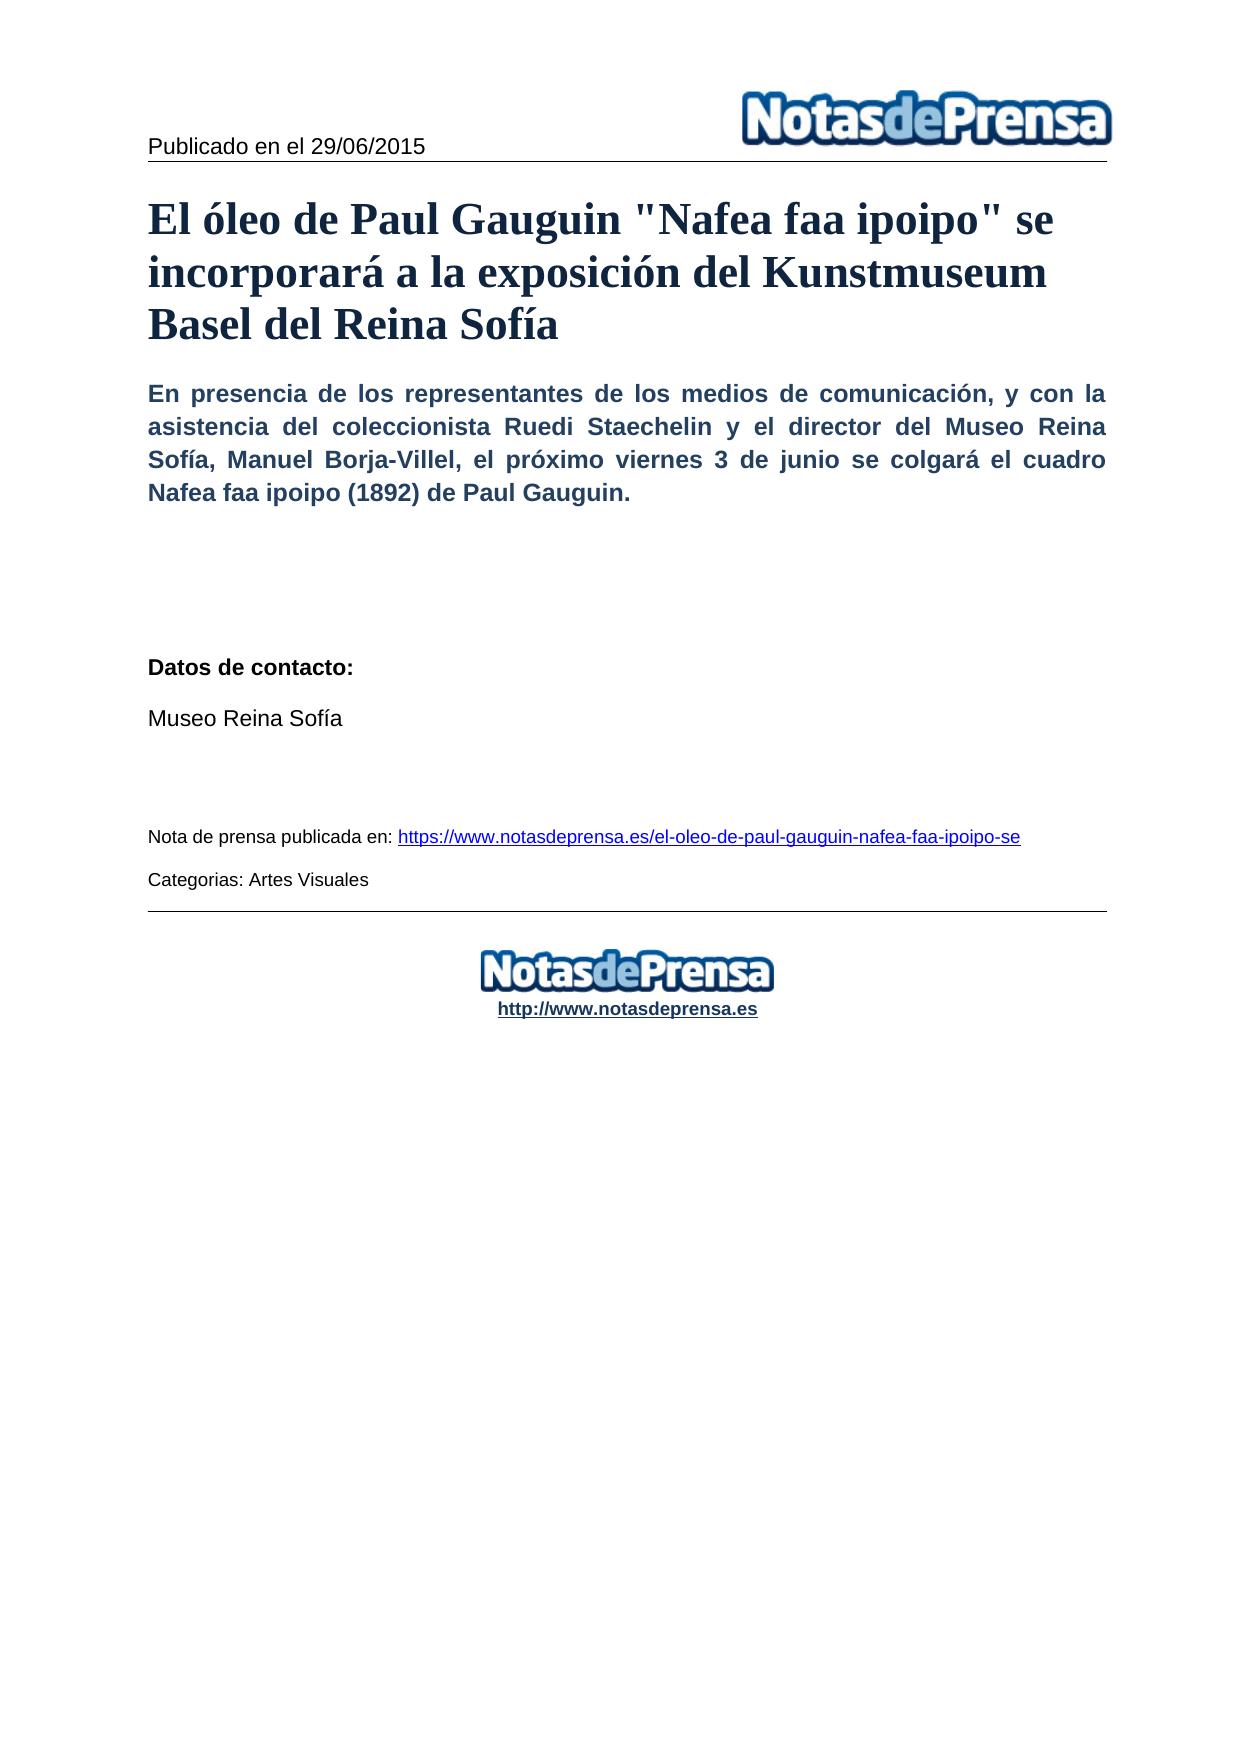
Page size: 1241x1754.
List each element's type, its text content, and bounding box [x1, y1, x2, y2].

text http://www.notasdeprensa.es [148, 998, 1107, 1019]
text Datos de contacto: [148, 654, 1107, 681]
text Nota de prensa publicada en: https://www.notasdeprensa.es/el-oleo-de-paul-gauguin-nafea-faa-ipoipo-se [148, 826, 1107, 848]
subtitle En presencia de los representantes de los medios de comunicación, y con la asistencia del coleccionista Ruedi Staechelin y el director del Museo Reina Sofía, Manuel Borja-Villel, el próximo viernes 3 de junio se colgará el cuadro Nafea faa ipoipo (1892) de Paul Gauguin. [148, 379, 1107, 507]
picture [480, 948, 775, 994]
text Museo Reina Sofía [148, 705, 1063, 732]
picture [742, 90, 1113, 148]
text Categorias: Artes Visuales [148, 868, 1107, 890]
text Publicado en el 29/06/2015 [148, 133, 1107, 161]
subtitle El óleo de Paul Gauguin "Nafea faa ipoipo" se incorporará a la exposición del Kunstmuseum Basel del Reina Sofía [148, 192, 1107, 350]
